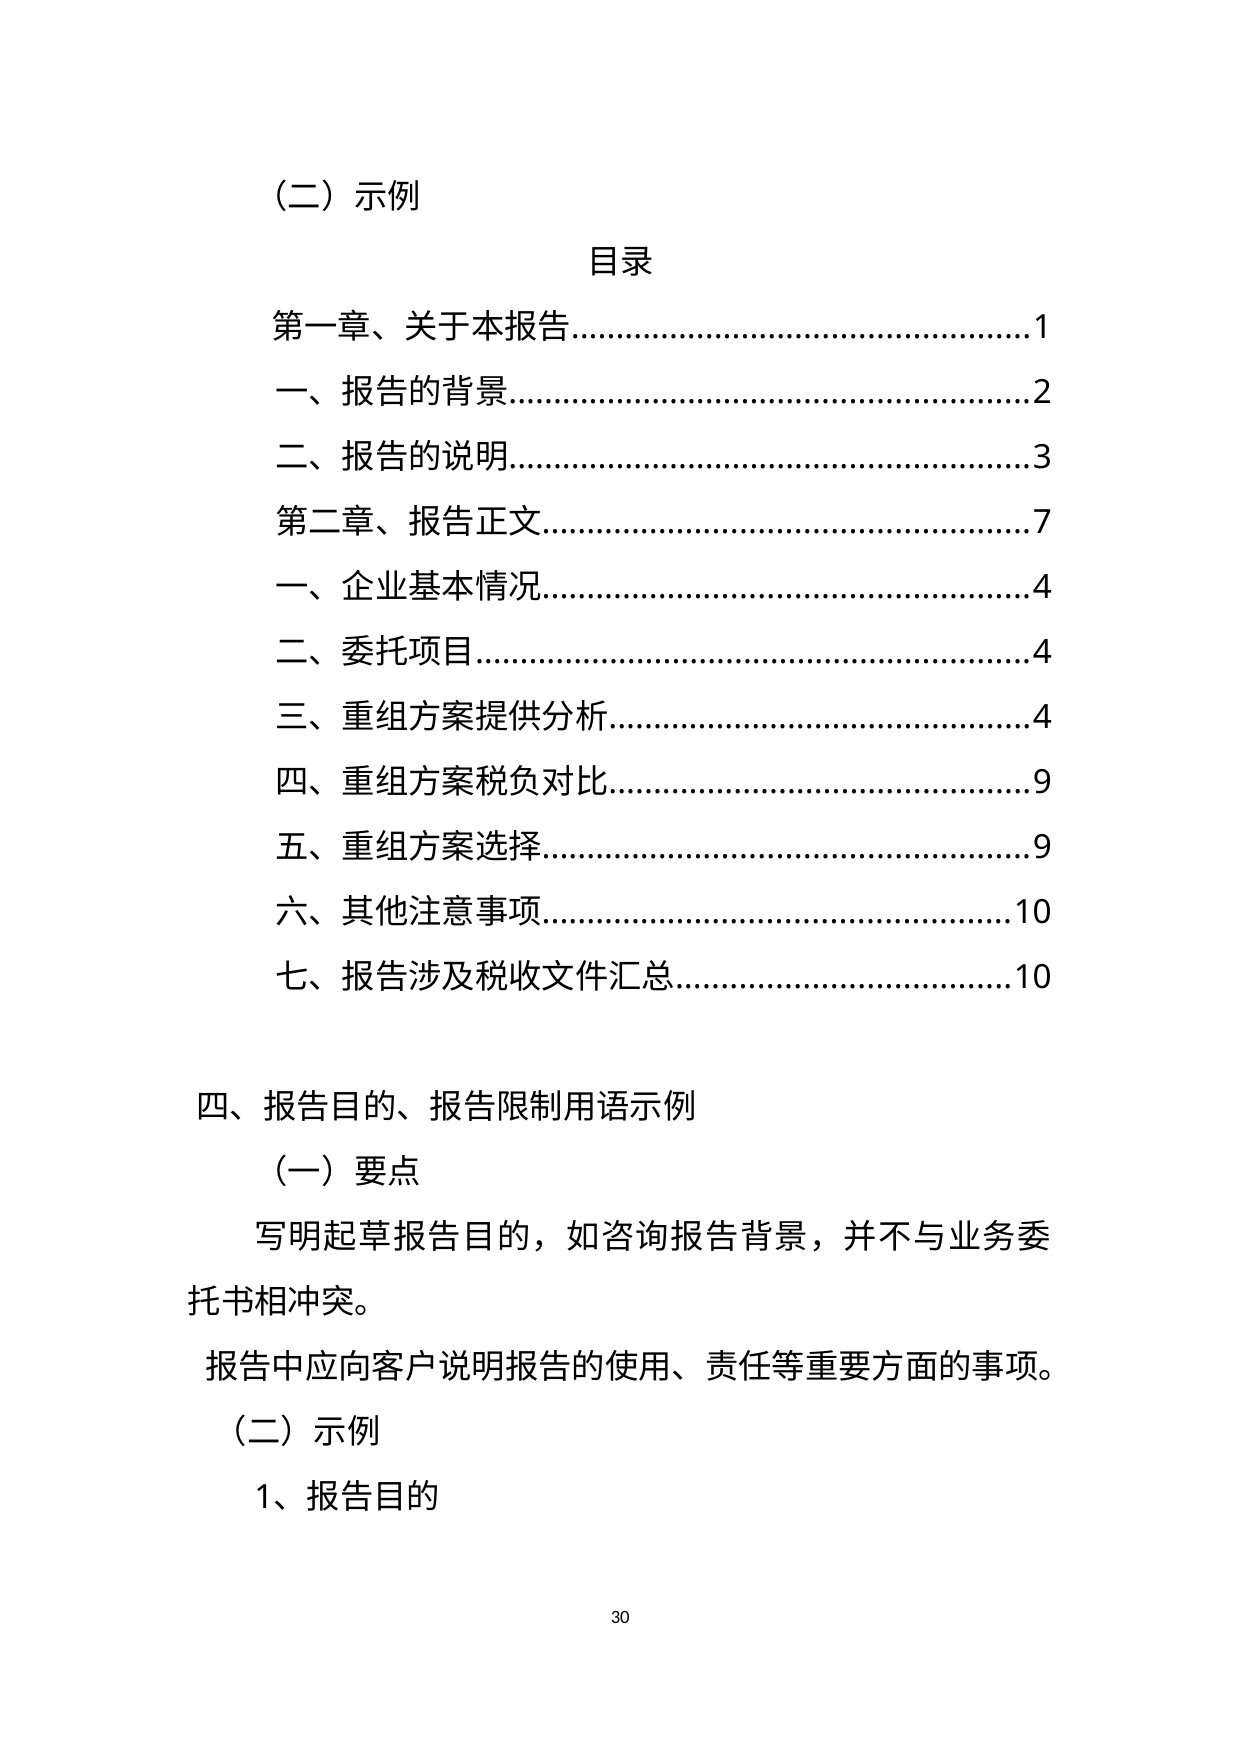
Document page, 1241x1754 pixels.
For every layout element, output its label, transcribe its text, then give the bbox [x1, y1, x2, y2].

text （二）示例 [187, 162, 1053, 227]
text 第一章、关于本报告 1 [187, 292, 1053, 357]
text （二）示例 [187, 1397, 1053, 1462]
text 七、报告涉及税收文件汇总 10 [275, 942, 1053, 1007]
text 二、报告的说明 3 [275, 422, 1053, 487]
text 三、重组方案提供分析 4 [275, 682, 1053, 747]
text 五、重组方案选择 9 [275, 812, 1053, 877]
text 目录 [187, 227, 1053, 292]
text 二、委托项目 4 [275, 617, 1053, 682]
text 四、重组方案税负对比 9 [275, 747, 1053, 812]
text 一、报告的背景 2 [275, 357, 1053, 422]
text 写明起草报告目的，如咨询报告背景，并不与业务委托书相冲突。 [187, 1202, 1053, 1332]
text 1、报告目的 [187, 1462, 1053, 1527]
text 报告中应向客户说明报告的使用、责任等重要方面的事项。 [187, 1332, 1053, 1397]
text 四、报告目的、报告限制用语示例 [187, 1072, 1053, 1137]
text （一）要点 [187, 1137, 1053, 1202]
text 六、其他注意事项 10 [275, 877, 1053, 942]
text 第二章、报告正文 7 [275, 487, 1053, 552]
text 一、企业基本情况 4 [275, 552, 1053, 617]
